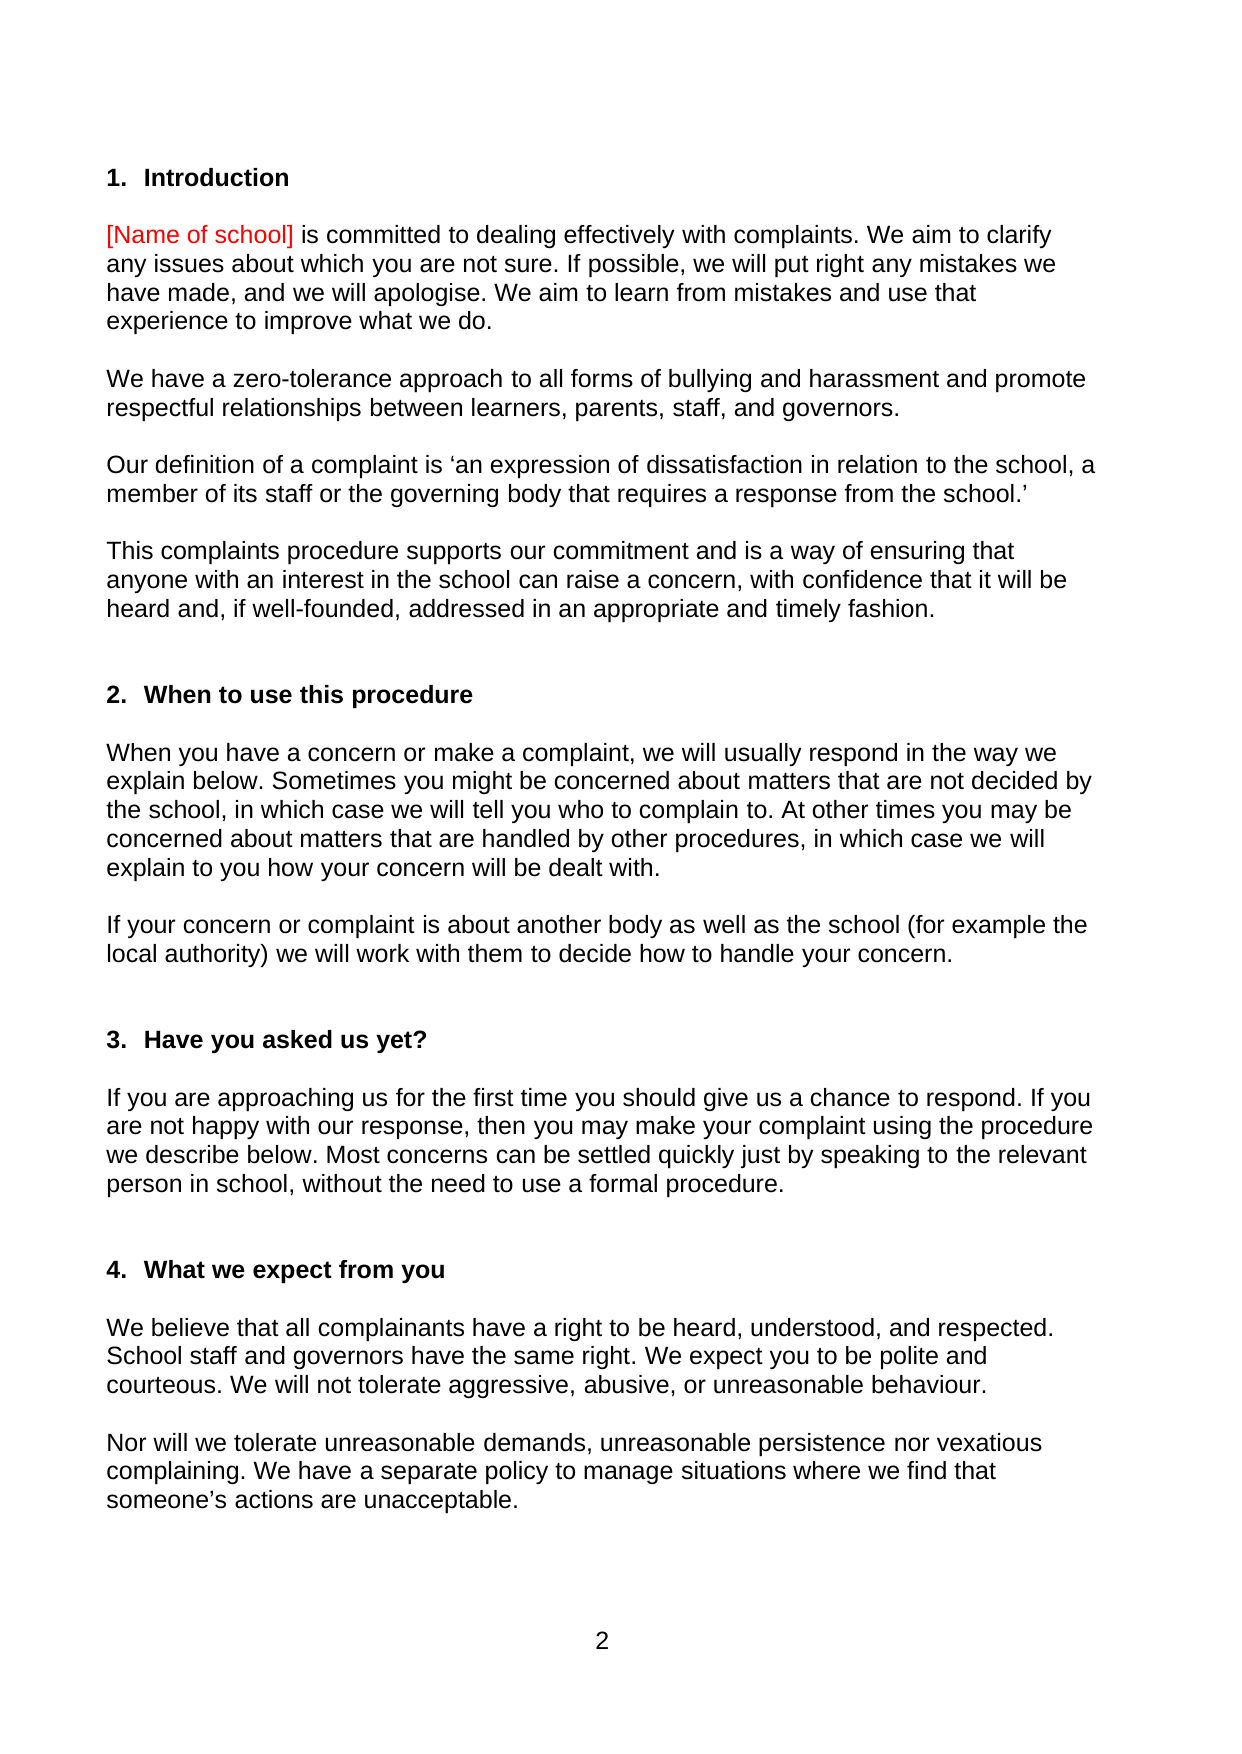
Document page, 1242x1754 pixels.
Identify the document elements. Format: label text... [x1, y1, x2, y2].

text We believe that all complainants have a right to be heard, understood, and respected. School staff and governors have the same right. We expect you to be polite and courteous. We will not tolerate aggressive, abusive, or unreasonable behaviour. [106, 1312, 1098, 1399]
list What we expect from you [106, 1255, 1098, 1284]
text When you have a concern or make a complaint, we will usually respond in the way we explain below. Sometimes you might be concerned about matters that are not decided by the school, in which case we will tell you who to complain to. At other times you may be concerned about matters that are handled by other procedures, in which case we will explain to you how your concern will be dealt with. [106, 737, 1098, 881]
text We have a zero-tolerance approach to all forms of bullying and harassment and promote respectful relationships between learners, parents, staff, and governors. [106, 364, 1098, 421]
list Introduction [106, 162, 1098, 191]
list Have you asked us yet? [106, 1025, 1098, 1054]
text If you are approaching us for the first time you should give us a chance to respond. If you are not happy with our response, then you may make your complaint using the procedure we describe below. Most concerns can be settled quickly just by speaking to the relevant person in school, without the need to use a formal procedure. [106, 1082, 1098, 1197]
text If your concern or complaint is about another body as well as the school (for example the local authority) we will work with them to decide how to handle your concern. [106, 910, 1098, 967]
text Nor will we tolerate unreasonable demands, unreasonable persistence nor vexatious complaining. We have a separate policy to manage situations where we find that someone’s actions are unacceptable. [106, 1427, 1098, 1514]
text This complaints procedure supports our commitment and is a way of ensuring that anyone with an interest in the school can raise a concern, with confidence that it will be heard and, if well-founded, addressed in an appropriate and timely fashion. [106, 536, 1098, 622]
text [Name of school] is committed to dealing effectively with complaints. We aim to clarify any issues about which you are not sure. If possible, we will put right any mistakes we have made, and we will apologise. We aim to learn from mistakes and use that experience to improve what we do. [106, 220, 1098, 335]
text Our definition of a complaint is ‘an expression of dissatisfaction in relation to the school, a member of its staff or the governing body that requires a response from the school.’ [106, 450, 1098, 507]
list When to use this procedure [106, 680, 1098, 709]
